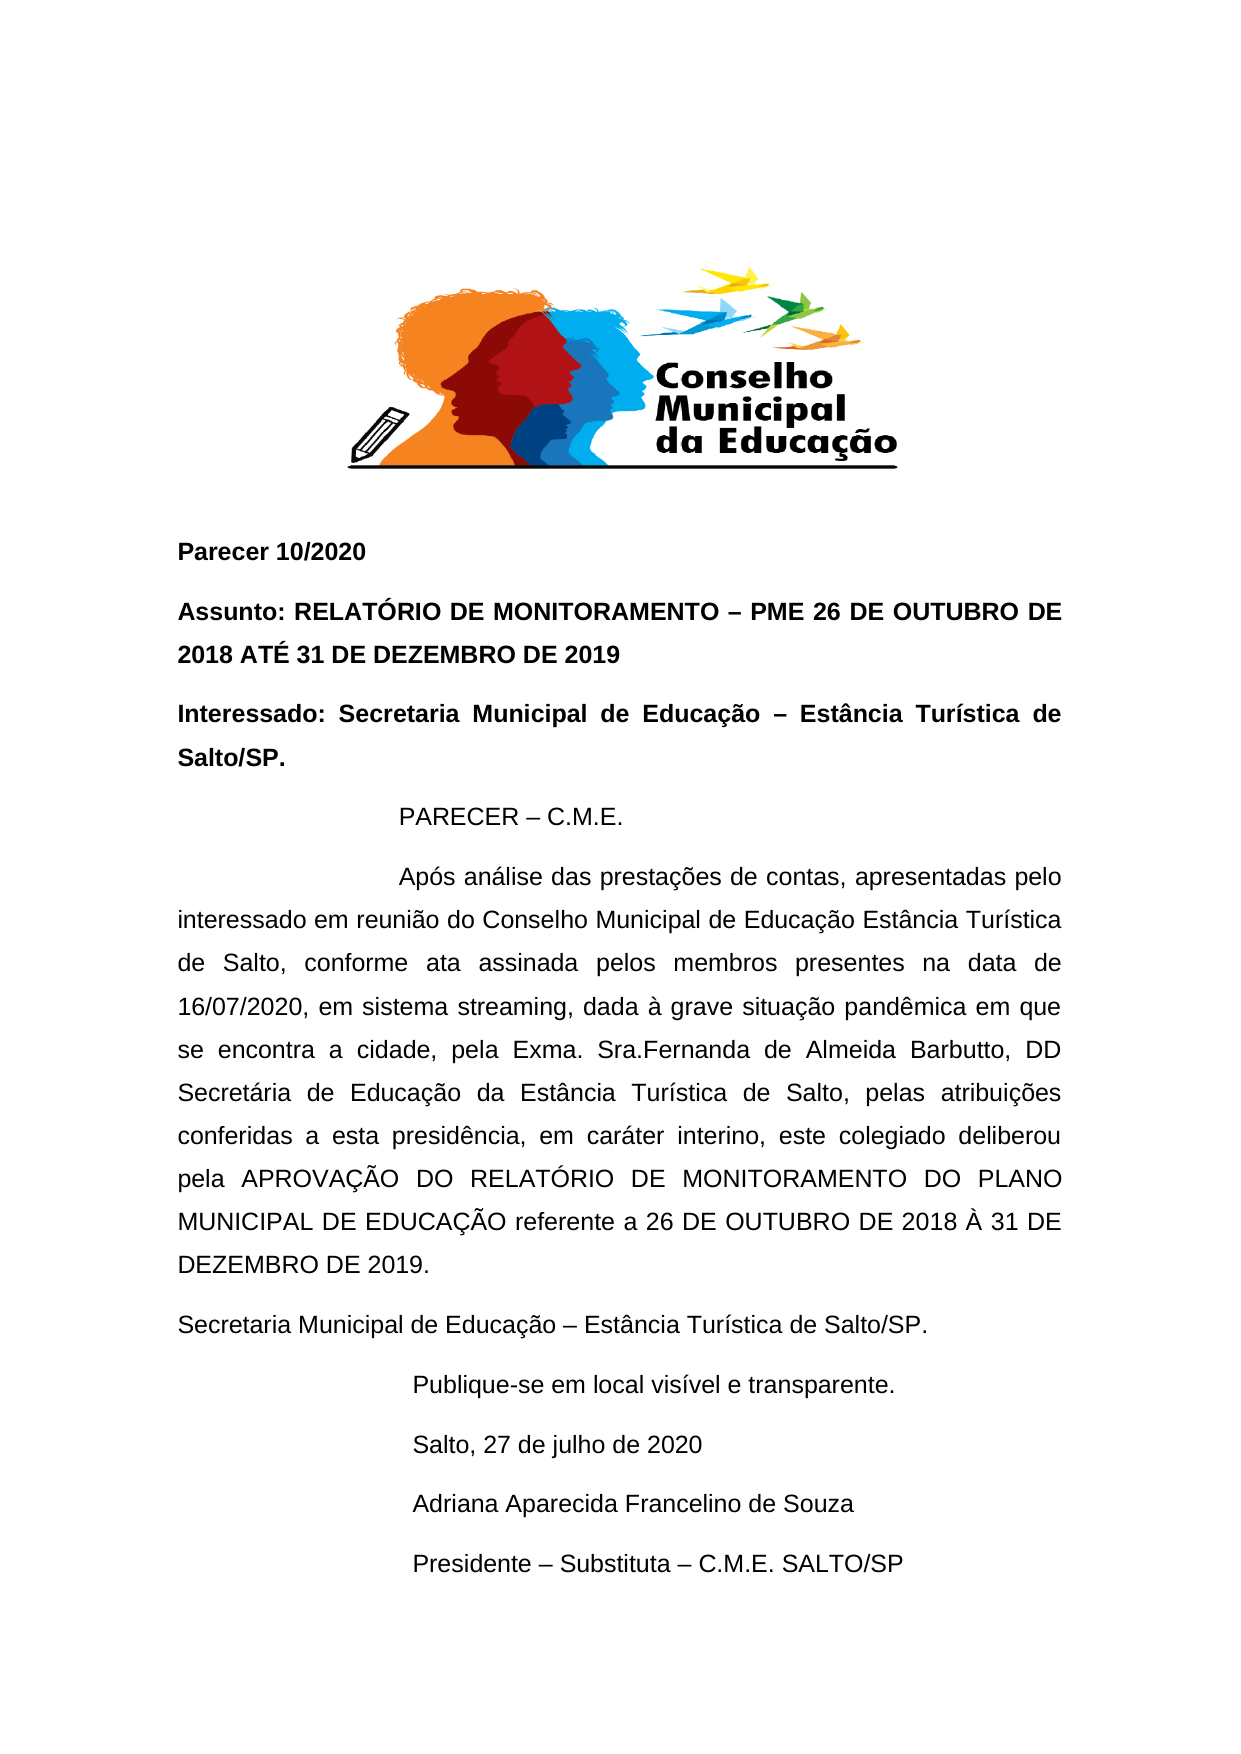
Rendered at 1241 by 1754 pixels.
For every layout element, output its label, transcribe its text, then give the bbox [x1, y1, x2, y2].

text Adriana Aparecida Francelino de Souza [177, 1489, 1063, 1518]
text Presidente – Substituta – C.M.E. SALTO/SP [177, 1549, 1063, 1578]
text Publique-se em local visível e transparente. [177, 1370, 1063, 1399]
picture [312, 241, 928, 471]
text Assunto: RELATÓRIO DE MONITORAMENTO – PME 26 DE OUTUBRO DE 2018 ATÉ 31 DE DEZEMBRO DE 2019 [177, 597, 1063, 668]
text PARECER – C.M.E. [177, 802, 1063, 831]
text Secretaria Municipal de Educação – Estância Turística de Salto/SP. [177, 1310, 1063, 1339]
text Interessado: Secretaria Municipal de Educação – Estância Turística de Salto/SP. [177, 699, 1063, 771]
text Após análise das prestações de contas, apresentadas pelo interessado em reunião do Conselho Municipal de Educação Estância Turística de Salto, conforme ata assinada pelos membros presentes na data de 16/07/2020, em sistema streaming, dada à grave situação pandêmica em que se encontra a cidade, pela Exma. Sra.Fernanda de Almeida Barbutto, DD Secretária de Educação da Estância Turística de Salto, pelas atribuições conferidas a esta presidência, em caráter interino, este colegiado deliberou pela APROVAÇÃO DO RELATÓRIO DE MONITORAMENTO DO PLANO MUNICIPAL DE EDUCAÇÃO referente a 26 DE OUTUBRO DE 2018 À 31 DE DEZEMBRO DE 2019. [177, 862, 1063, 1279]
text Salto, 27 de julho de 2020 [177, 1430, 1063, 1458]
text Parecer 10/2020 [177, 537, 1063, 566]
